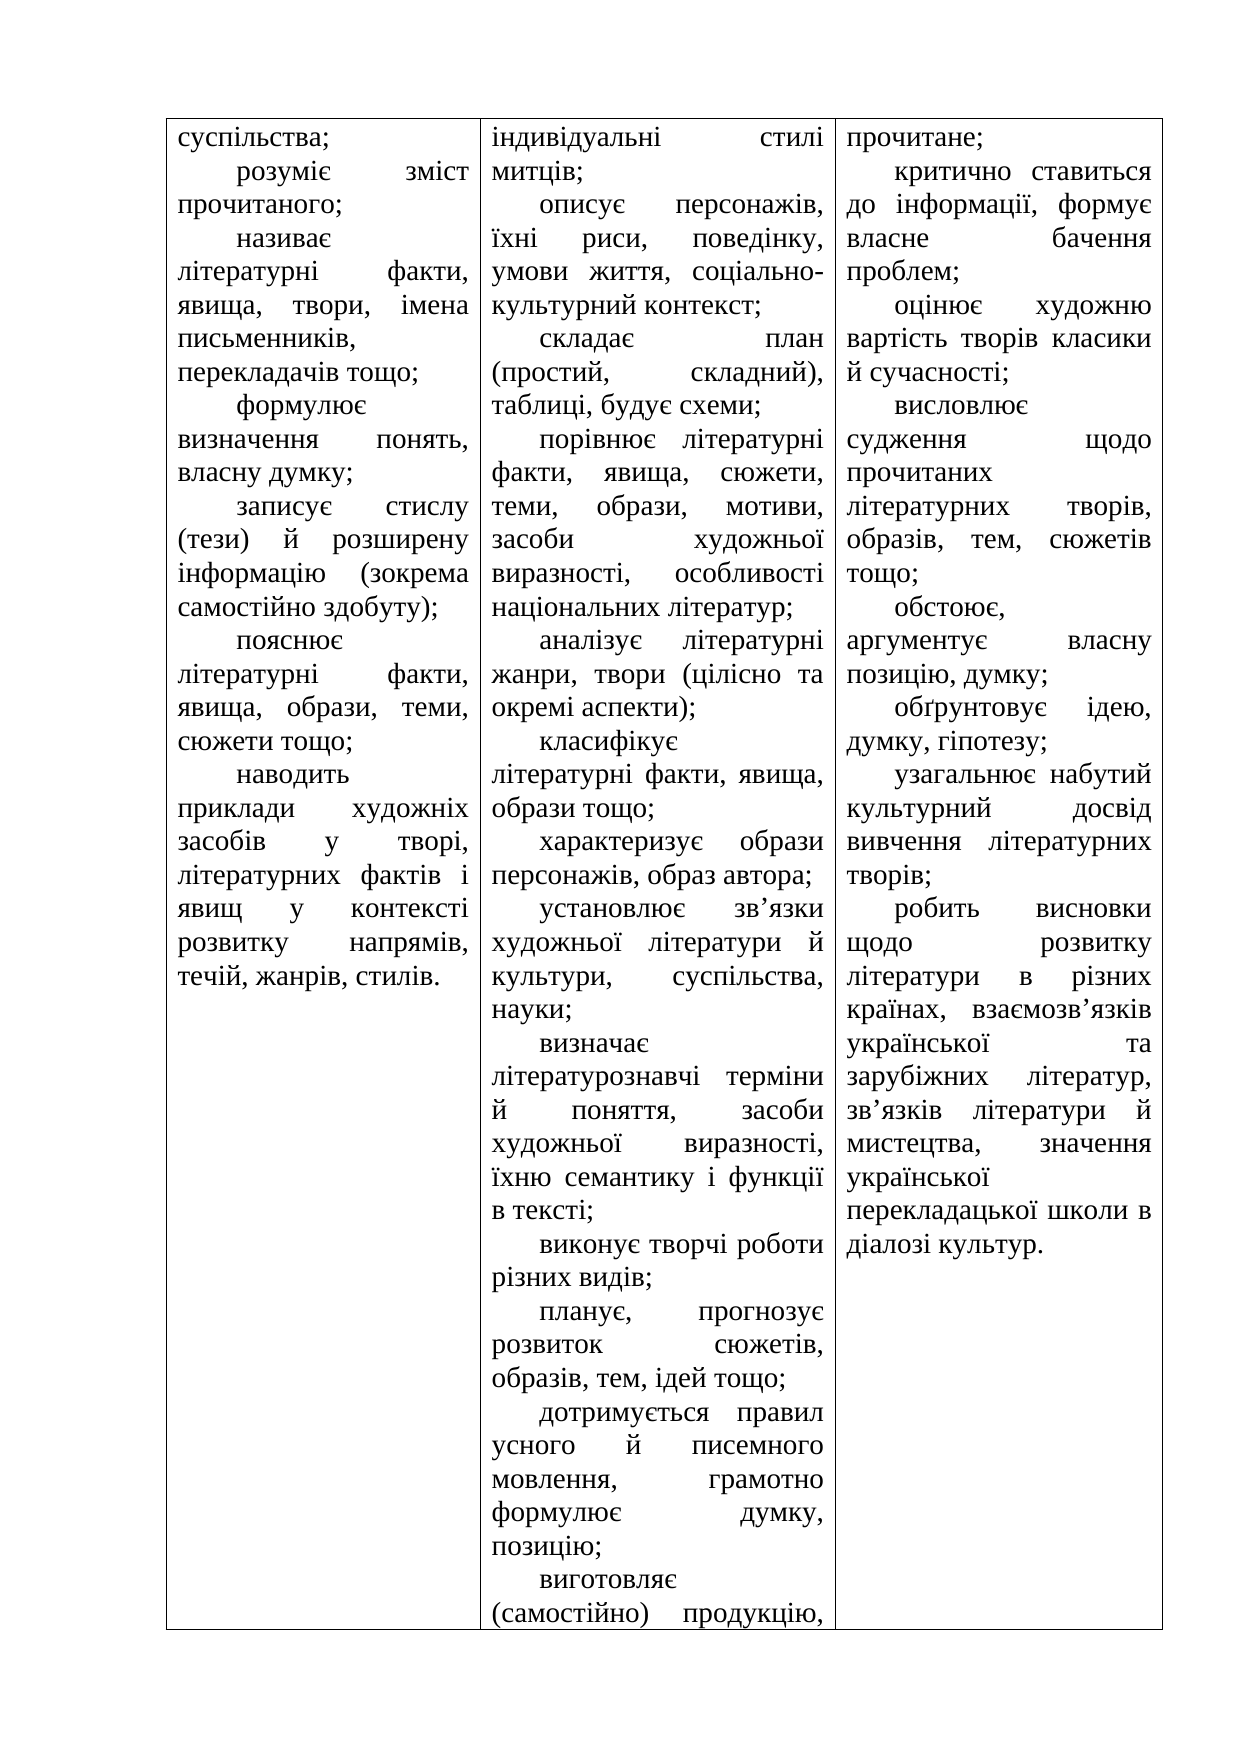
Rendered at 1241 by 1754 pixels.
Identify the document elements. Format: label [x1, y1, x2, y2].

table_cell [481, 119, 835, 1628]
table_cell [167, 119, 480, 1628]
table_cell [836, 119, 1162, 1628]
